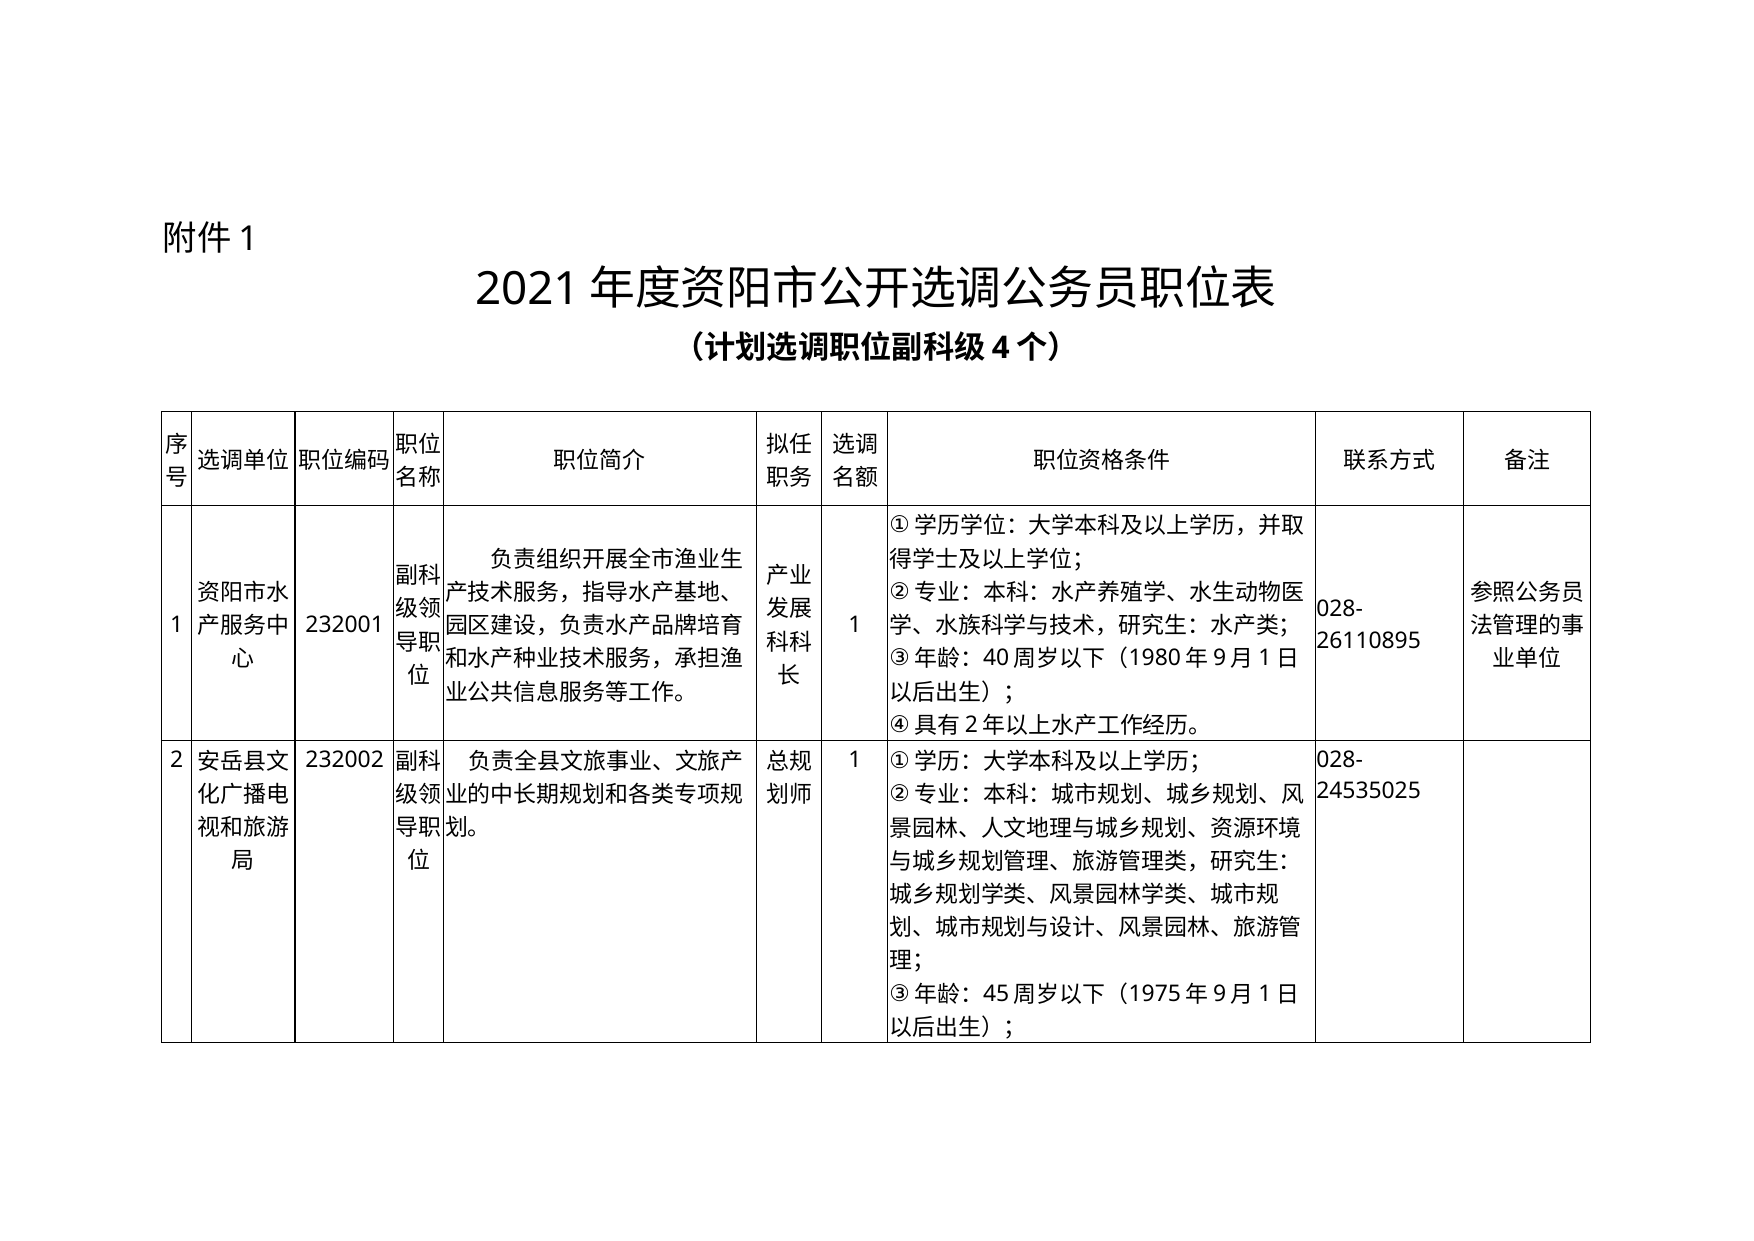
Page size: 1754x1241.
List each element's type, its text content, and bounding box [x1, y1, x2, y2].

table_cell 232001 [296, 506, 393, 740]
table_header 联系方式 [1316, 412, 1463, 504]
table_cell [888, 741, 1315, 1042]
text （计划选调职位副科级4个） [162, 315, 1589, 369]
table_header 备注 [1464, 412, 1590, 504]
table_header 职位简介 [444, 412, 756, 504]
table_header 职位名称 [394, 412, 443, 504]
table_cell 1 [822, 741, 887, 1042]
table_header 序号 [162, 412, 191, 504]
table_cell 028-24535025 [1316, 741, 1463, 1042]
table_cell 产业发展科科长 [757, 506, 821, 740]
table_cell 负责全县文旅事业、文旅产业的中长期规划和各类专项规划。 [444, 741, 756, 1042]
table_cell 资阳市水产服务中心 [192, 506, 294, 740]
table_cell 1 [162, 506, 191, 740]
table_cell 负责组织开展全市渔业生产技术服务，指导水产基地、园区建设，负责水产品牌培育和水产种业技术服务，承担渔业公共信息服务等工作。 [444, 506, 756, 740]
table_cell 总规划师 [757, 741, 821, 1042]
table_cell 232002 [296, 741, 393, 1042]
table_header 职位编码 [296, 412, 393, 504]
table_header 选调单位 [192, 412, 294, 504]
table_cell 参照公务员法管理的事业单位 [1464, 506, 1590, 740]
table_cell ①学历学位：大学本科及以上学历，并取得学士及以上学位； ②专业：本科：水产养殖学、水生动物医学、水族科学与技术，研究生：水产类； ③年龄：40周岁以下（1980年9月1日以后出生）； ④具有2年以上水产工作经历。 [888, 506, 1315, 740]
table_header 职位资格条件 [888, 412, 1315, 504]
table_header 拟任职务 [757, 412, 821, 504]
table_cell 2 [162, 741, 191, 1042]
text 2021年度资阳市公开选调公务员职位表 [162, 261, 1589, 315]
table_cell 副科级领导职位 [394, 506, 443, 740]
table_cell [1464, 741, 1590, 1042]
table_cell 副科级领导职位 [394, 741, 443, 1042]
table_header 选调名额 [822, 412, 887, 504]
text 附件1 [162, 207, 1589, 261]
table_cell 028-26110895 [1316, 506, 1463, 740]
table_cell 1 [822, 506, 887, 740]
table_cell 安岳县文化广播电视和旅游局 [192, 741, 294, 1042]
